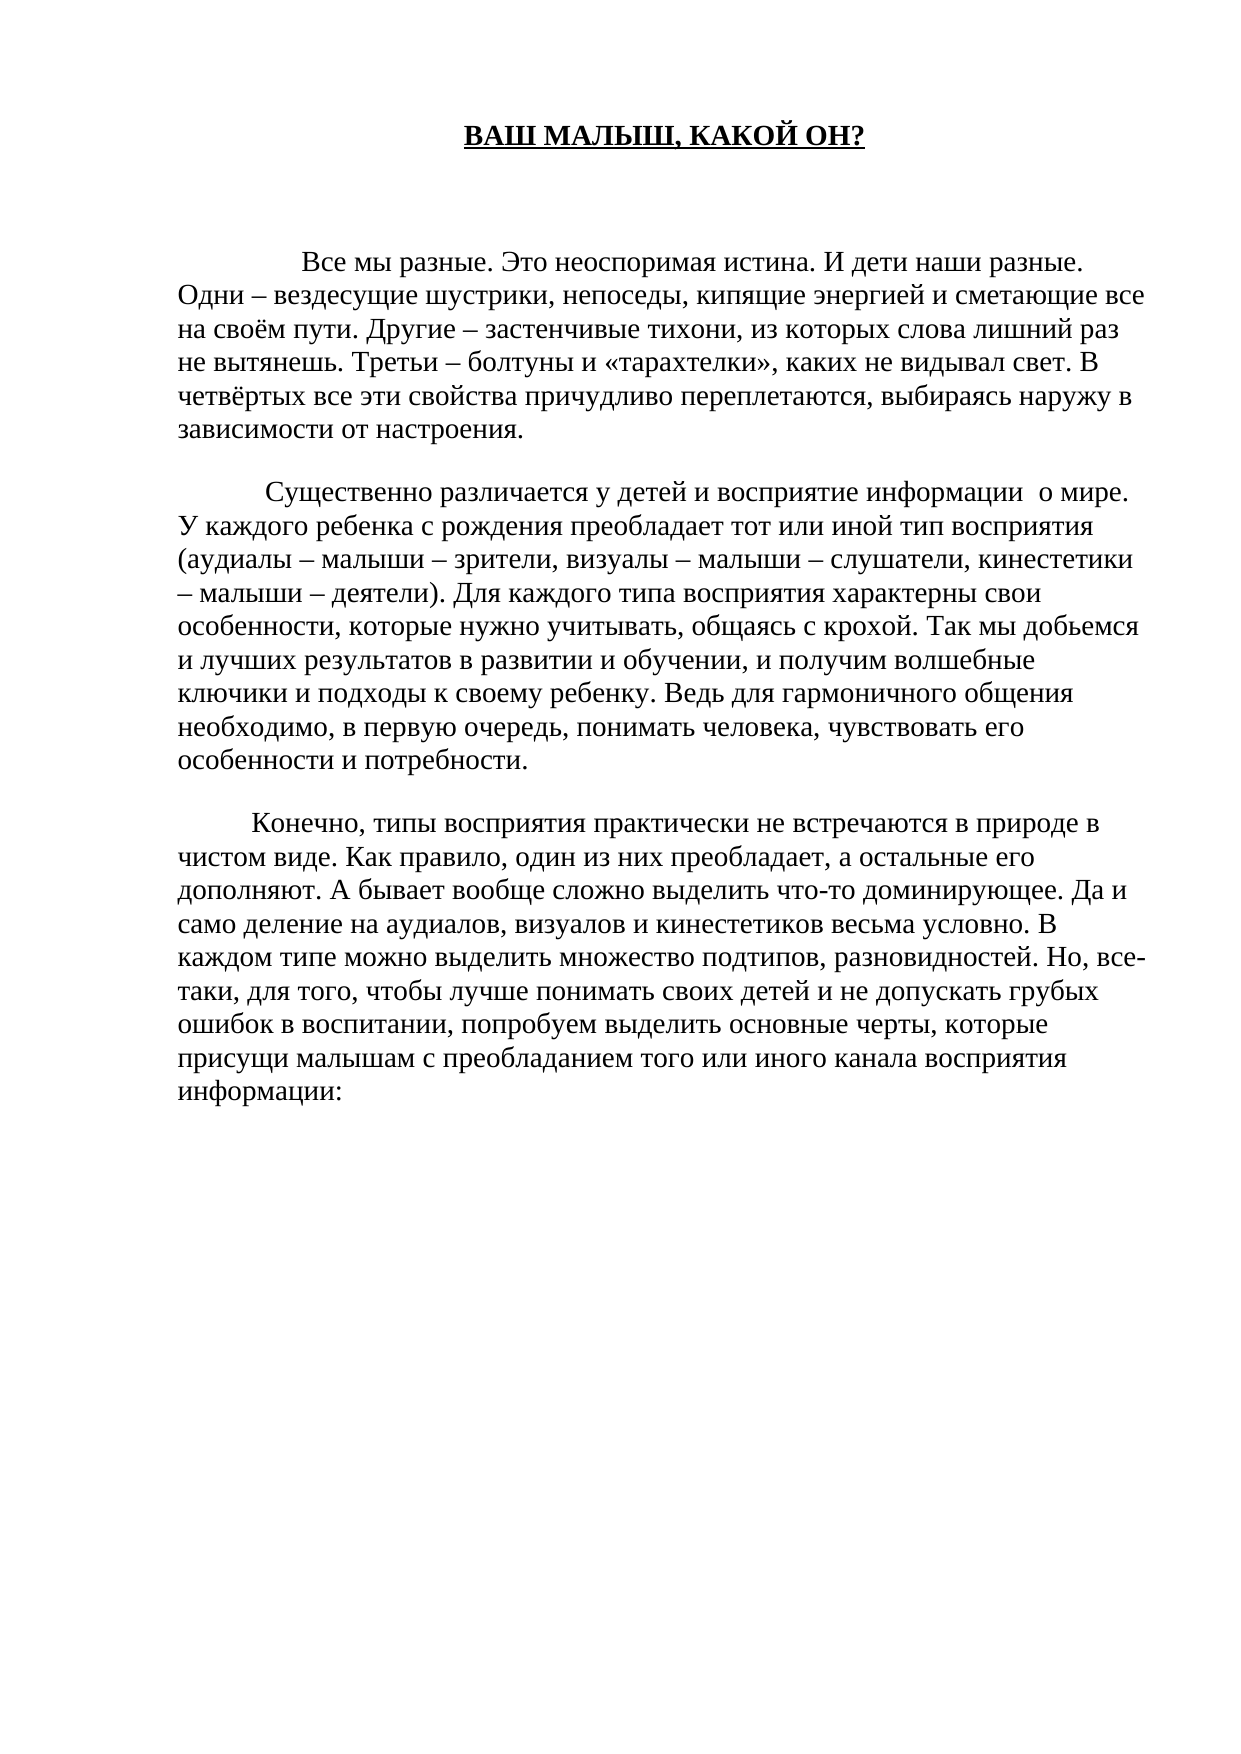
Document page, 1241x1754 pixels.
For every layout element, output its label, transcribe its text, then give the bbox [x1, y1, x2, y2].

text Конечно, типы восприятия практически не встречаются в природе в чистом виде. Как правило, один из них преобладает, а остальные его дополняют. А бывает вообще сложно выделить что-то доминирующее. Да и само деление на аудиалов, визуалов и кинестетиков весьма условно. В каждом типе можно выделить множество подтипов, разновидностей. Но, все-таки, для того, чтобы лучше понимать своих детей и не допускать грубых ошибок в воспитании, попробуем выделить основные черты, которые присущи малышам с преобладанием того или иного канала восприятия информации: [177, 805, 1152, 1107]
text ВАШ МАЛЫШ, КАКОЙ ОН? [177, 118, 1152, 152]
text Все мы разные. Это неоспоримая истина. И дети наши разные. Одни – вездесущие шустрики, непоседы, кипящие энергией и сметающие все на своём пути. Другие – застенчивые тихони, из которых слова лишний раз не вытянешь. Третьи – болтуны и «тарахтелки», каких не видывал свет. В четвёртых все эти свойства причудливо переплетаются, выбираясь наружу в зависимости от настроения. [177, 244, 1152, 445]
text Существенно различается у детей и восприятие информации о мире. У каждого ребенка с рождения преобладает тот или иной тип восприятия (аудиалы – малыши – зрители, визуалы – малыши – слушатели, кинестетики – малыши – деятели). Для каждого типа восприятия характерны свои особенности, которые нужно учитывать, общаясь с крохой. Так мы добьемся и лучших результатов в развитии и обучении, и получим волшебные ключики и подходы к своему ребенку. Ведь для гармоничного общения необходимо, в первую очередь, понимать человека, чувствовать его особенности и потребности. [177, 474, 1152, 776]
